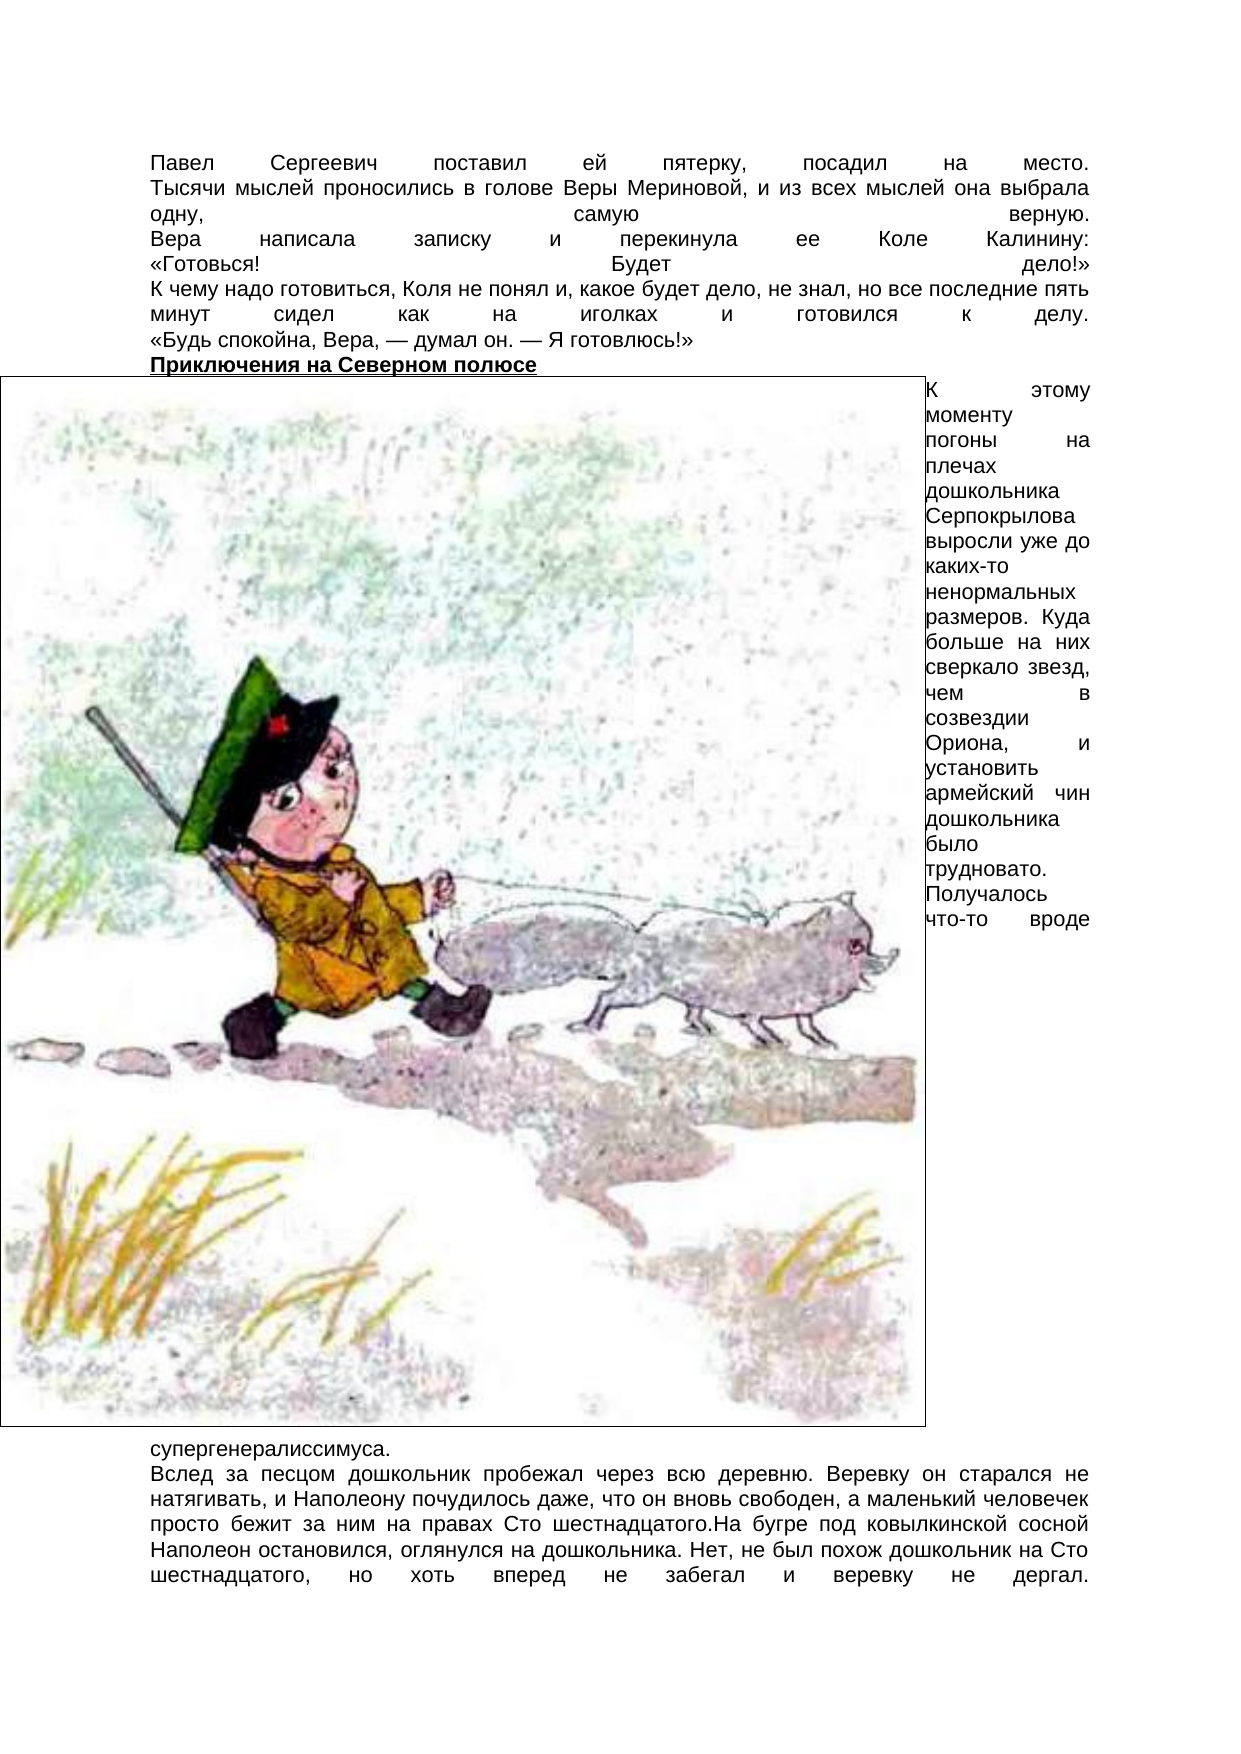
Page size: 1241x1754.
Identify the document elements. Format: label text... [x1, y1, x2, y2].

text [150, 150, 1090, 352]
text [150, 377, 1090, 1587]
text Приключения на Северном полюсе [150, 352, 1090, 377]
picture [1, 377, 925, 1426]
